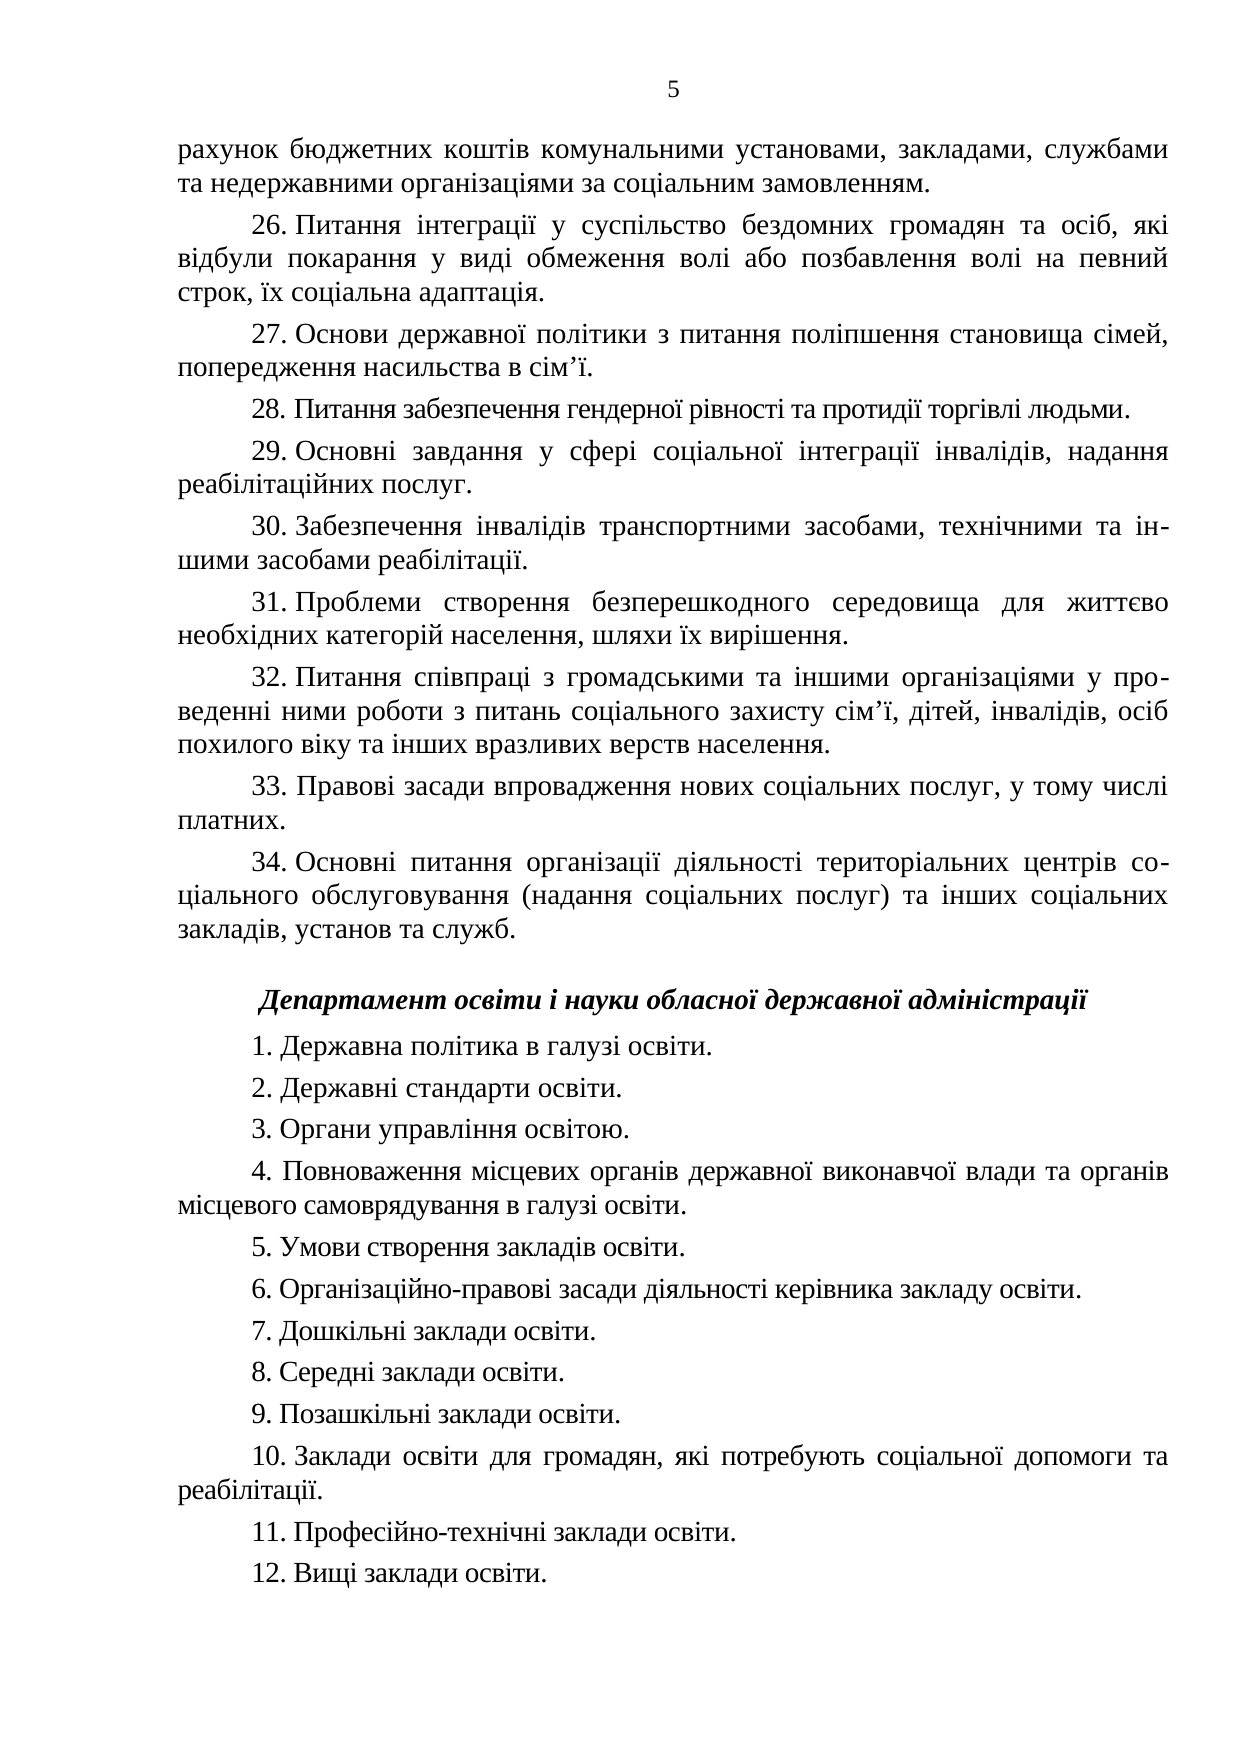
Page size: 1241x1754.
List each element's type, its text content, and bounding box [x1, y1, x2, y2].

text 4. Повноваження місцевих органів державної виконавчої влади та органів місцевого самоврядування в галузі освіти. [177, 1153, 1169, 1221]
text 9. Позашкільні заклади освіти. [177, 1396, 1169, 1430]
text 1. Державна політика в галузі освіти. [177, 1028, 1169, 1061]
text 2. Державні стандарти освіти. [177, 1070, 1169, 1103]
text 29. Основні завдання у сфері соціальної інтеграції інвалідів, надання реабілітаційних послуг. [177, 433, 1169, 500]
text 6. Організаційно-правові засади діяльності керівника закладу освіти. [177, 1271, 1169, 1304]
text 34. Основні питання організації діяльності територіальних центрів соціального обслуговування (надання соціальних послуг) та інших соціальних закладів, установ та служб. [177, 844, 1169, 944]
text 5. Умови створення закладів освіти. [177, 1229, 1169, 1262]
text 3. Органи управління освітою. [177, 1112, 1169, 1145]
text 30. Забезпечення інвалідів транспортними засобами, технічними та іншими засобами реабілітації. [177, 508, 1169, 576]
text 32. Питання співпраці з громадськими та іншими організаціями у проведенні ними роботи з питань соціального захисту сім’ї, дітей, інвалідів, осіб похилого віку та інших вразливих верств населення. [177, 659, 1169, 760]
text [177, 131, 1169, 198]
text 31. Проблеми створення безперешкодного середовища для життєво необхідних категорій населення, шляхи їх вирішення. [177, 584, 1169, 651]
text 26. Питання інтеграції у суспільство бездомних громадян та осіб, які відбули покарання у виді обмеження волі або позбавлення волі на певний строк, їх соціальна адаптація. [177, 207, 1169, 307]
text 28. Питання забезпечення гендерної рівності та протидії торгівлі людьми. [177, 391, 1169, 425]
text 12. Вищі заклади освіти. [177, 1556, 1169, 1589]
text 33. Правові засади впровадження нових соціальних послуг, у тому числі платних. [177, 768, 1169, 835]
text 27. Основи державної політики з питання поліпшення становища сімей, попередження насильства в сім’ї. [177, 316, 1169, 383]
text Департамент освіти і науки обласної державної адміністрації [177, 982, 1169, 1015]
text 8. Середні заклади освіти. [177, 1354, 1169, 1388]
text 11. Професійно-технічні заклади освіти. [177, 1514, 1169, 1547]
text 10. Заклади освіти для громадян, які потребують соціальної допомоги та реабілітації. [177, 1438, 1169, 1505]
text 7. Дошкільні заклади освіти. [177, 1313, 1169, 1346]
